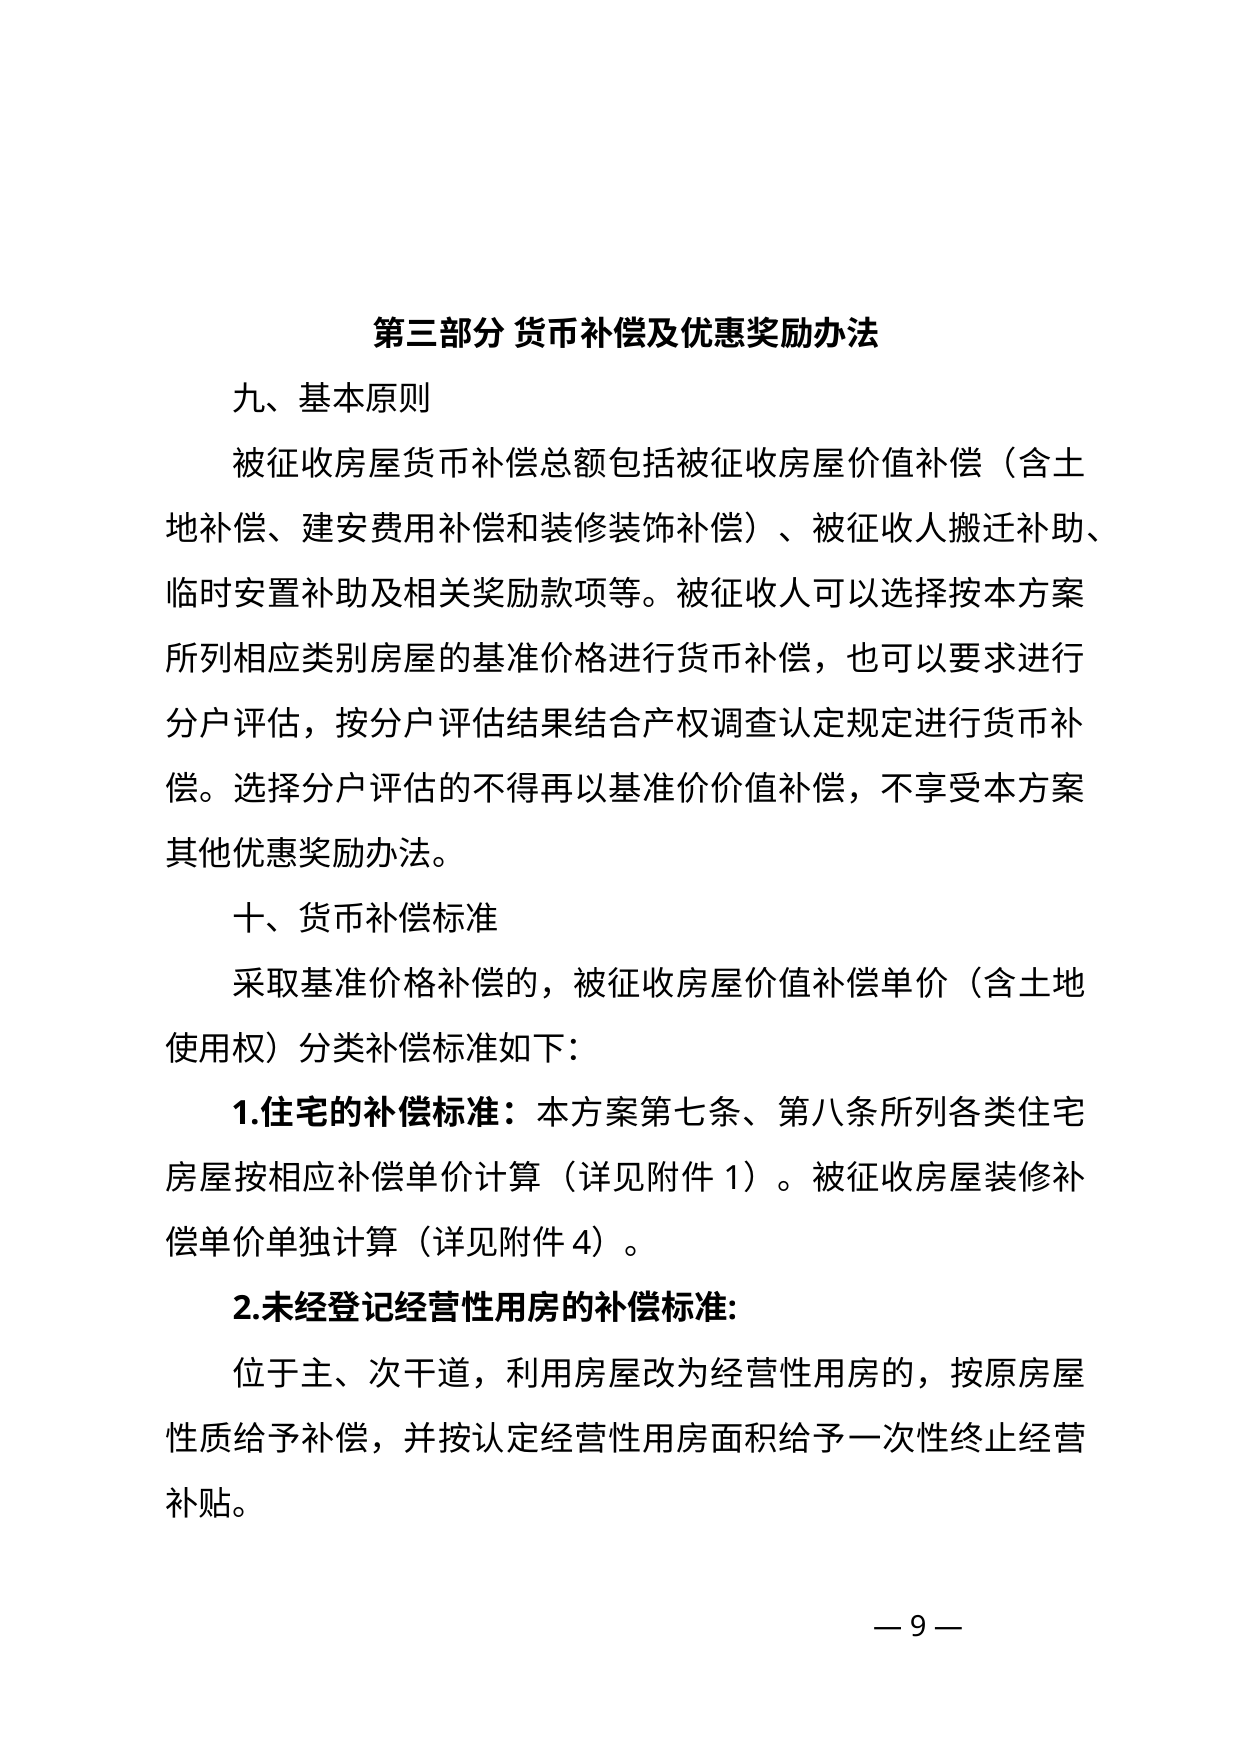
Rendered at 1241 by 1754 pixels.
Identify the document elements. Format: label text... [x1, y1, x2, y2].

text 十、货币补偿标准 [165, 883, 1087, 948]
text 被征收房屋货币补偿总额包括被征收房屋价值补偿（含土地补偿、建安费用补偿和装修装饰补偿）、被征收人搬迁补助、临时安置补助及相关奖励款项等。被征收人可以选择按本方案所列相应类别房屋的基准价格进行货币补偿，也可以要求进行分户评估，按分户评估结果结合产权调查认定规定进行货币补偿。选择分户评估的不得再以基准价价值补偿，不享受本方案其他优惠奖励办法。 [165, 428, 1087, 883]
text 第三部分 货币补偿及优惠奖励办法 [165, 298, 1087, 363]
text 1.住宅的补偿标准：本方案第七条、第八条所列各类住宅房屋按相应补偿单价计算（详见附件1）。被征收房屋装修补偿单价单独计算（详见附件4）。 [165, 1078, 1087, 1273]
text 采取基准价格补偿的，被征收房屋价值补偿单价（含土地使用权）分类补偿标准如下： [165, 948, 1087, 1078]
text 2.未经登记经营性用房的补偿标准: [165, 1273, 1087, 1338]
text 九、基本原则 [165, 363, 1087, 428]
text 位于主、次干道，利用房屋改为经营性用房的，按原房屋性质给予补偿，并按认定经营性用房面积给予一次性终止经营补贴。 [165, 1338, 1087, 1533]
